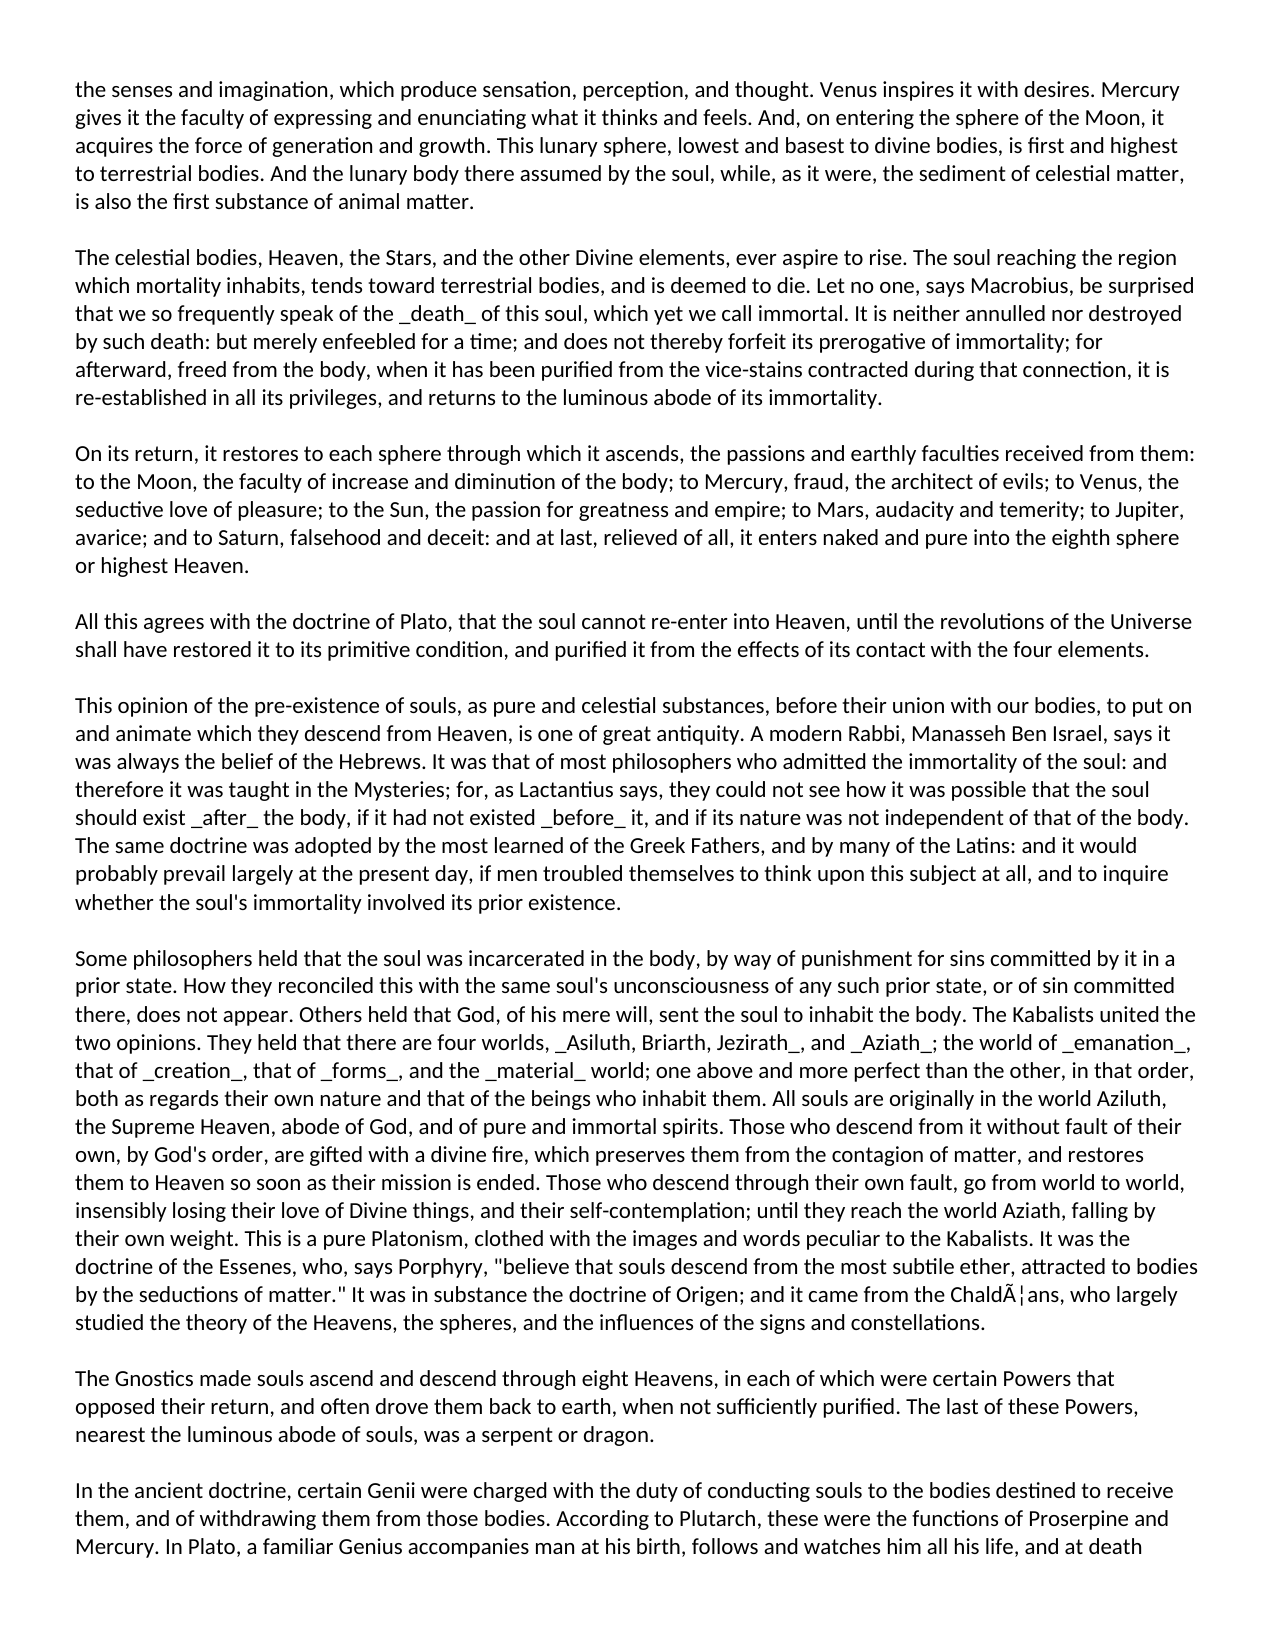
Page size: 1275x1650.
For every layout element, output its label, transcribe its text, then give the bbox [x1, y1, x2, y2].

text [75, 75, 1200, 215]
text On its return, it restores to each sphere through which it ascends, the passions and earthly faculties received from them: to the Moon, the faculty of increase and diminution of the body; to Mercury, fraud, the architect of evils; to Venus, the seductive love of pleasure; to the Sun, the passion for greatness and empire; to Mars, audacity and temerity; to Jupiter, avarice; and to Saturn, falsehood and deceit: and at last, relieved of all, it enters naked and pure into the eighth sphere or highest Heaven. [75, 439, 1200, 579]
text The celestial bodies, Heaven, the Stars, and the other Divine elements, ever aspire to rise. The soul reaching the region which mortality inhabits, tends toward terrestrial bodies, and is deemed to die. Let no one, says Macrobius, be surprised that we so frequently speak of the _death_ of this soul, which yet we call immortal. It is neither annulled nor destroyed by such death: but merely enfeebled for a time; and does not thereby forfeit its prerogative of immortality; for afterward, freed from the body, when it has been purified from the vice-stains contracted during that connection, it is re-established in all its privileges, and returns to the luminous abode of its immortality. [75, 243, 1200, 411]
text All this agrees with the doctrine of Plato, that the soul cannot re-enter into Heaven, until the revolutions of the Universe shall have restored it to its primitive condition, and purified it from the effects of its contact with the four elements. [75, 607, 1200, 663]
text Some philosophers held that the soul was incarcerated in the body, by way of punishment for sins committed by it in a prior state. How they reconciled this with the same soul's unconsciousness of any such prior state, or of sin committed there, does not appear. Others held that God, of his mere will, sent the soul to inhabit the body. The Kabalists united the two opinions. They held that there are four worlds, _Asiluth, Briarth, Jezirath_, and _Aziath_; the world of _emanation_, that of _creation_, that of _forms_, and the _material_ world; one above and more perfect than the other, in that order, both as regards their own nature and that of the beings who inhabit them. All souls are originally in the world Aziluth, the Supreme Heaven, abode of God, and of pure and immortal spirits. Those who descend from it without fault of their own, by God's order, are gifted with a divine fire, which preserves them from the contagion of matter, and restores them to Heaven so soon as their mission is ended. Those who descend through their own fault, go from world to world, insensibly losing their love of Divine things, and their self-contemplation; until they reach the world Aziath, falling by their own weight. This is a pure Platonism, clothed with the images and words peculiar to the Kabalists. It was the doctrine of the Essenes, who, says Porphyry, "believe that souls descend from the most subtile ether, attracted to bodies by the seductions of matter." It was in substance the doctrine of Origen; and it came from the ChaldÃ¦ans, who largely studied the theory of the Heavens, the spheres, and the influences of the signs and constellations. [75, 944, 1200, 1336]
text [75, 1476, 1200, 1560]
text The Gnostics made souls ascend and descend through eight Heavens, in each of which were certain Powers that opposed their return, and often drove them back to earth, when not sufficiently purified. The last of these Powers, nearest the luminous abode of souls, was a serpent or dragon. [75, 1364, 1200, 1448]
text This opinion of the pre-existence of souls, as pure and celestial substances, before their union with our bodies, to put on and animate which they descend from Heaven, is one of great antiquity. A modern Rabbi, Manasseh Ben Israel, says it was always the belief of the Hebrews. It was that of most philosophers who admitted the immortality of the soul: and therefore it was taught in the Mysteries; for, as Lactantius says, they could not see how it was possible that the soul should exist _after_ the body, if it had not existed _before_ it, and if its nature was not independent of that of the body. The same doctrine was adopted by the most learned of the Greek Fathers, and by many of the Latins: and it would probably prevail largely at the present day, if men troubled themselves to think upon this subject at all, and to inquire whether the soul's immortality involved its prior existence. [75, 691, 1200, 916]
